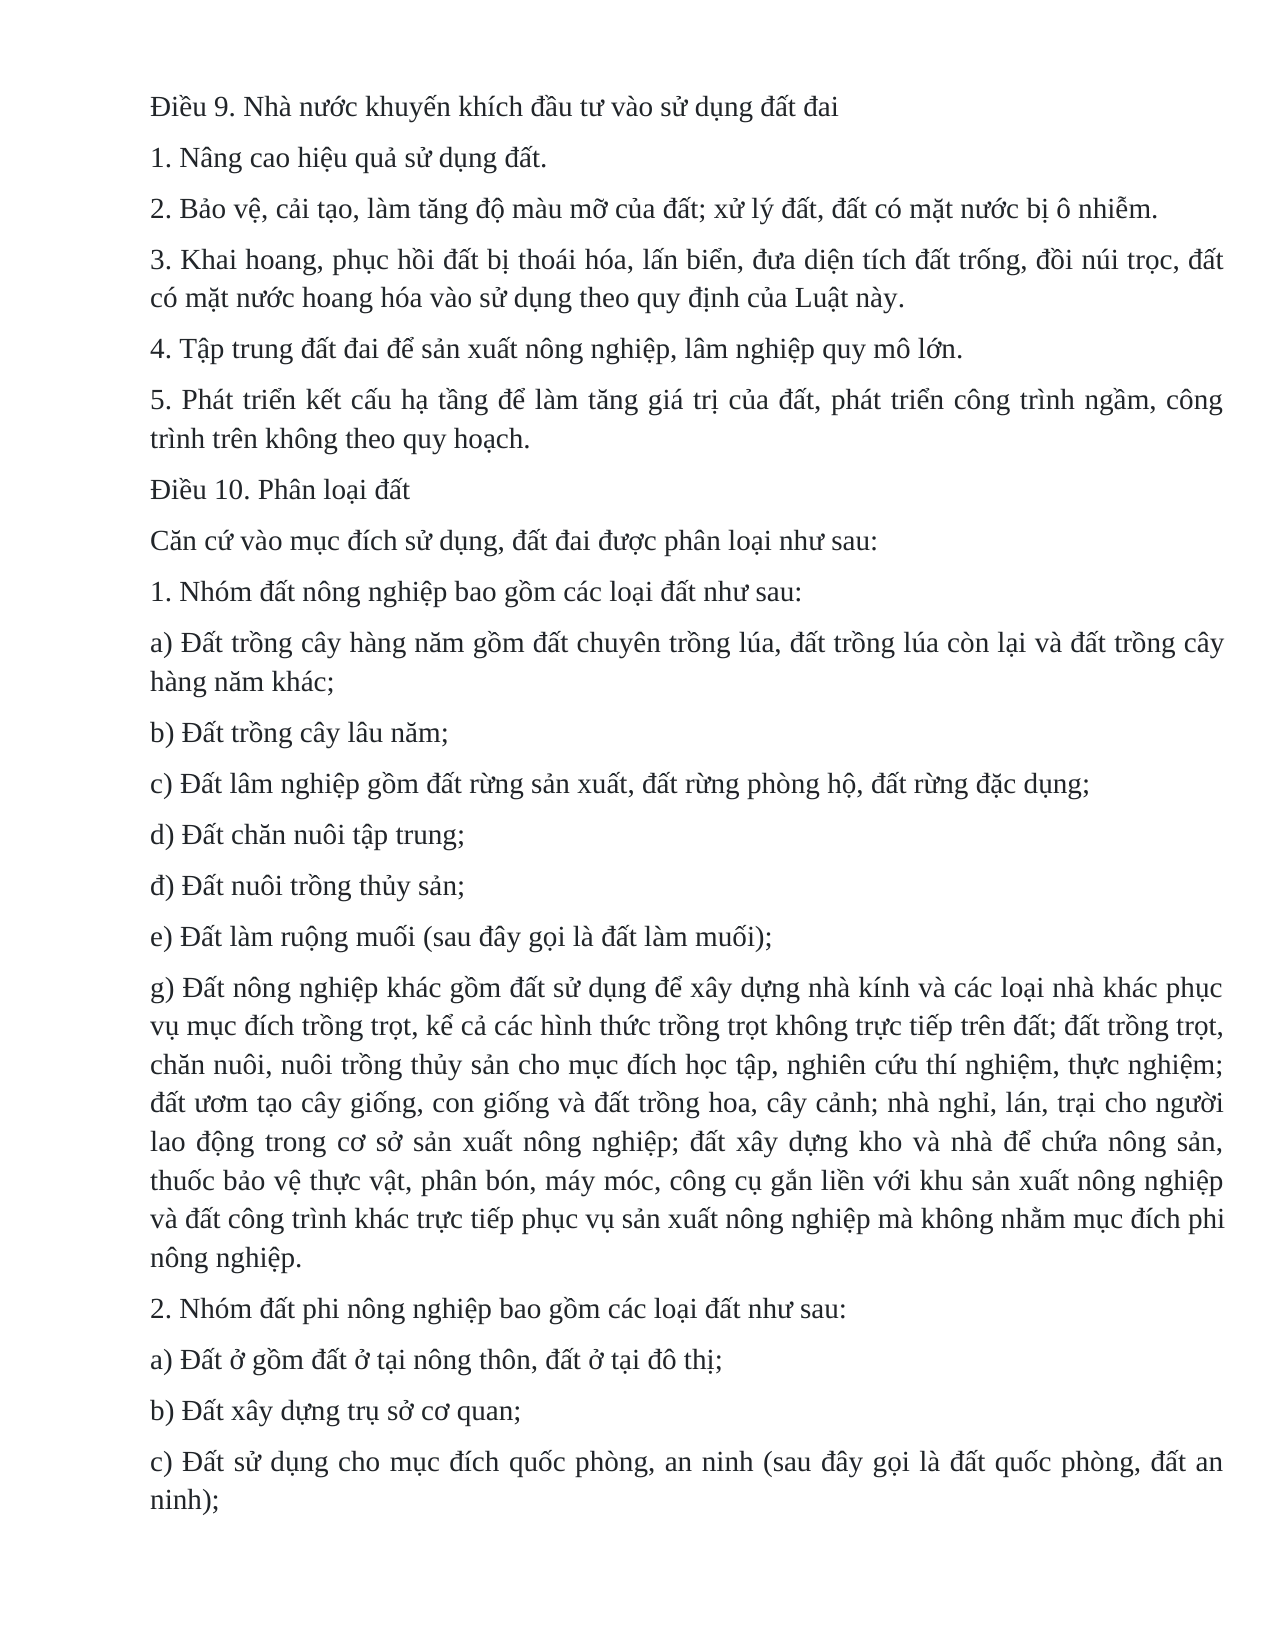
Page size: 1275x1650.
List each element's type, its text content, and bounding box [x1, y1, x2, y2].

text b) Đất trồng cây lâu năm; [150, 715, 1226, 748]
text c) Đất sử dụng cho mục đích quốc phòng, an ninh (sau đây gọi là đất quốc phòng, đất an ninh); [150, 1444, 1226, 1516]
text d) Đất chăn nuôi tập trung; [150, 817, 1226, 850]
text Căn cứ vào mục đích sử dụng, đất đai được phân loại như sau: [150, 523, 1226, 557]
text 5. Phát triển kết cấu hạ tầng để làm tăng giá trị của đất, phát triển công trình ngầm, công trình trên không theo quy hoạch. [150, 382, 1226, 454]
text đ) Đất nuôi trồng thủy sản; [150, 868, 1226, 901]
text 2. Nhóm đất phi nông nghiệp bao gồm các loại đất như sau: [150, 1291, 1226, 1324]
text 2. Bảo vệ, cải tạo, làm tăng độ màu mỡ của đất; xử lý đất, đất có mặt nước bị ô nhiễm. [150, 191, 1226, 224]
text e) Đất làm ruộng muối (sau đây gọi là đất làm muối); [150, 919, 1226, 952]
text 1. Nâng cao hiệu quả sử dụng đất. [150, 140, 1226, 173]
text g) Đất nông nghiệp khác gồm đất sử dụng để xây dựng nhà kính và các loại nhà khác phục vụ mục đích trồng trọt, kể cả các hình thức trồng trọt không trực tiếp trên đất; đất trồng trọt, chăn nuôi, nuôi trồng thủy sản cho mục đích học tập, nghiên cứu thí nghiệm, thực nghiệm; đất ươm tạo cây giống, con giống và đất trồng hoa, cây cảnh; nhà nghỉ, lán, trại cho người lao động trong cơ sở sản xuất nông nghiệp; đất xây dựng kho và nhà để chứa nông sản, thuốc bảo vệ thực vật, phân bón, máy móc, công cụ gắn liền với khu sản xuất nông nghiệp và đất công trình khác trực tiếp phục vụ sản xuất nông nghiệp mà không nhằm mục đích phi nông nghiệp. [150, 970, 1226, 1273]
text 1. Nhóm đất nông nghiệp bao gồm các loại đất như sau: [150, 574, 1226, 608]
text c) Đất lâm nghiệp gồm đất rừng sản xuất, đất rừng phòng hộ, đất rừng đặc dụng; [150, 766, 1226, 799]
text a) Đất ở gồm đất ở tại nông thôn, đất ở tại đô thị; [150, 1342, 1226, 1375]
text Điều 10. Phân loại đất [150, 472, 1226, 506]
text a) Đất trồng cây hàng năm gồm đất chuyên trồng lúa, đất trồng lúa còn lại và đất trồng cây hàng năm khác; [150, 625, 1226, 697]
text b) Đất xây dựng trụ sở cơ quan; [150, 1393, 1226, 1426]
text 4. Tập trung đất đai để sản xuất nông nghiệp, lâm nghiệp quy mô lớn. [150, 331, 1226, 365]
text Điều 9. Nhà nước khuyến khích đầu tư vào sử dụng đất đai [150, 89, 1226, 122]
text 3. Khai hoang, phục hồi đất bị thoái hóa, lấn biển, đưa diện tích đất trống, đồi núi trọc, đất có mặt nước hoang hóa vào sử dụng theo quy định của Luật này. [150, 242, 1226, 314]
